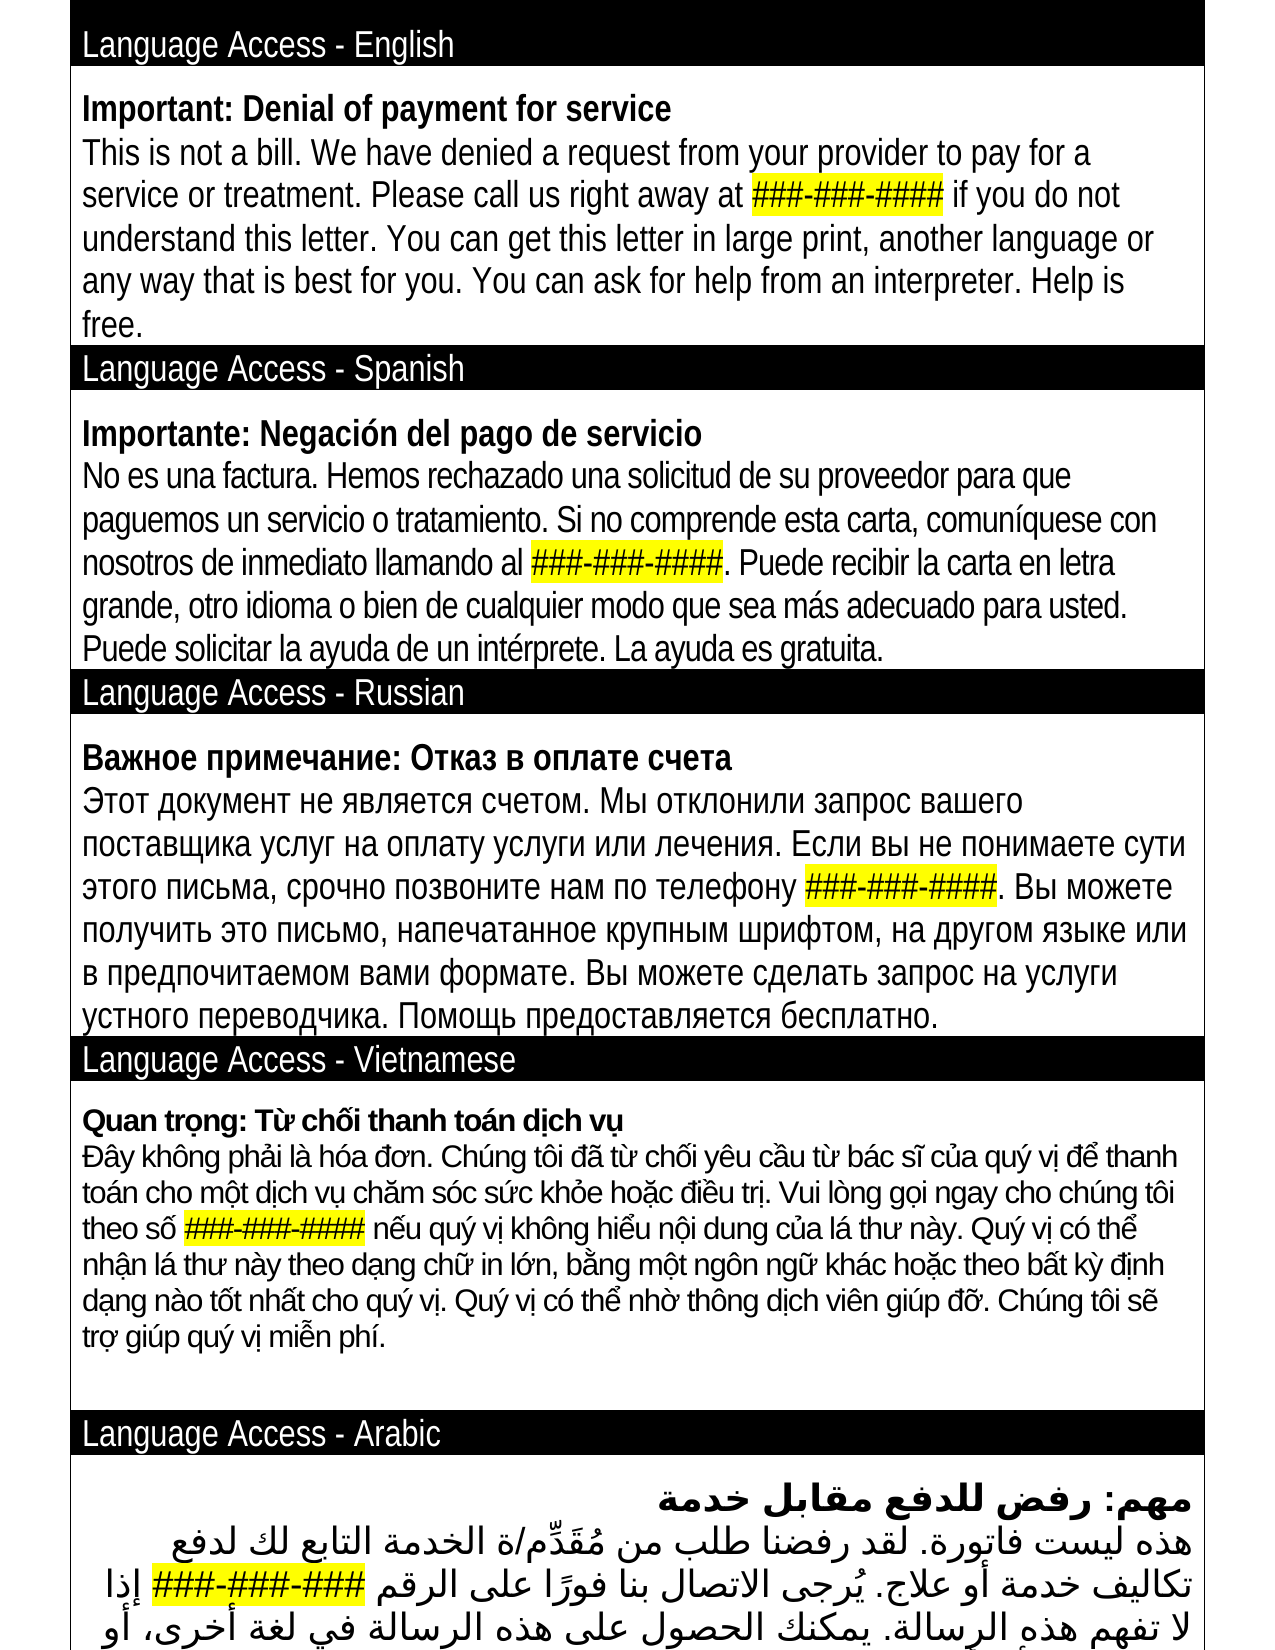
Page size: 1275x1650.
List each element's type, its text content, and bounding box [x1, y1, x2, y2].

table_header Language Access - English [71, 1, 1204, 65]
table_cell Importante: Negación del pago de servicio No es una factura. Hemos rechazado una solicitud de su proveedor para que paguemos un servicio o tratamiento. Si no comprende esta carta, comuníquese con nosotros de inmediato llamando al ###-###-####. Puede recibir la carta en letra grande, otro idioma o bien de cualquier modo que sea más adecuado para usted. Puede solicitar la ayuda de un intérprete. La ayuda es gratuita. [71, 390, 1204, 669]
table_cell Language Access - Spanish [71, 346, 1204, 389]
table_cell Language Access - Russian [71, 670, 1204, 713]
table_cell Важное примечание: Отказ в оплате счета Этот документ не является счетом. Мы отклонили запрос вашего поставщика услуг на оплату услуги или лечения. Если вы не понимаете сути этого письма, срочно позвоните нам по телефону ###-###-####. Вы можете получить это письмо, напечатанное крупным шрифтом, на другом языке или в предпочитаемом вами формате. Вы можете сделать запрос на услуги устного переводчика. Помощь предоставляется бесплатно. [71, 714, 1204, 1036]
table_cell Language Access - Vietnamese [71, 1037, 1204, 1080]
table_cell Quan trọng: Từ chối thanh toán dịch vụ Đây không phải là hóa đơn. Chúng tôi đã từ chối yêu cầu từ bác sĩ của quý vị để thanh toán cho một dịch vụ chăm sóc sức khỏe hoặc điều trị. Vui lòng gọi ngay cho chúng tôi theo số ###-###-#### nếu quý vị không hiểu nội dung của lá thư này. Quý vị có thể nhận lá thư này theo dạng chữ in lớn, bằng một ngôn ngữ khác hoặc theo bất kỳ định dạng nào tốt nhất cho quý vị. Quý vị có thể nhờ thông dịch viên giúp đỡ. Chúng tôi sẽ trợ giúp quý vị miễn phí. [71, 1081, 1204, 1410]
table_cell مهم: رفض للدفع مقابل خدمة هذه ليست فاتورة. لقد رفضنا طلب من مُقَدِّم/ة الخدمة التابع لك لدفع تكاليف خدمة أو علاج. يُرجى الاتصال بنا فورًا على الرقم ###-###-### إذا لا تفهم هذه الرسالة. يمكنك الحصول على هذه الرسالة في لغة أخرى، أو بخط كبير، أو بأي طريقة تفضلها. بإمكانك طلب المساعدة من مترجم شفوي. وتكون المساعدة مجانية. [71, 1455, 1204, 1650]
table_cell Important: Denial of payment for service This is not a bill. We have denied a request from your provider to pay for a service or treatment. Please call us right away at ###-###-#### if you do not understand this letter. You can get this letter in large print, another language or any way that is best for you. You can ask for help from an interpreter. Help is free. [71, 66, 1204, 345]
table_cell Language Access - Arabic [71, 1411, 1204, 1454]
